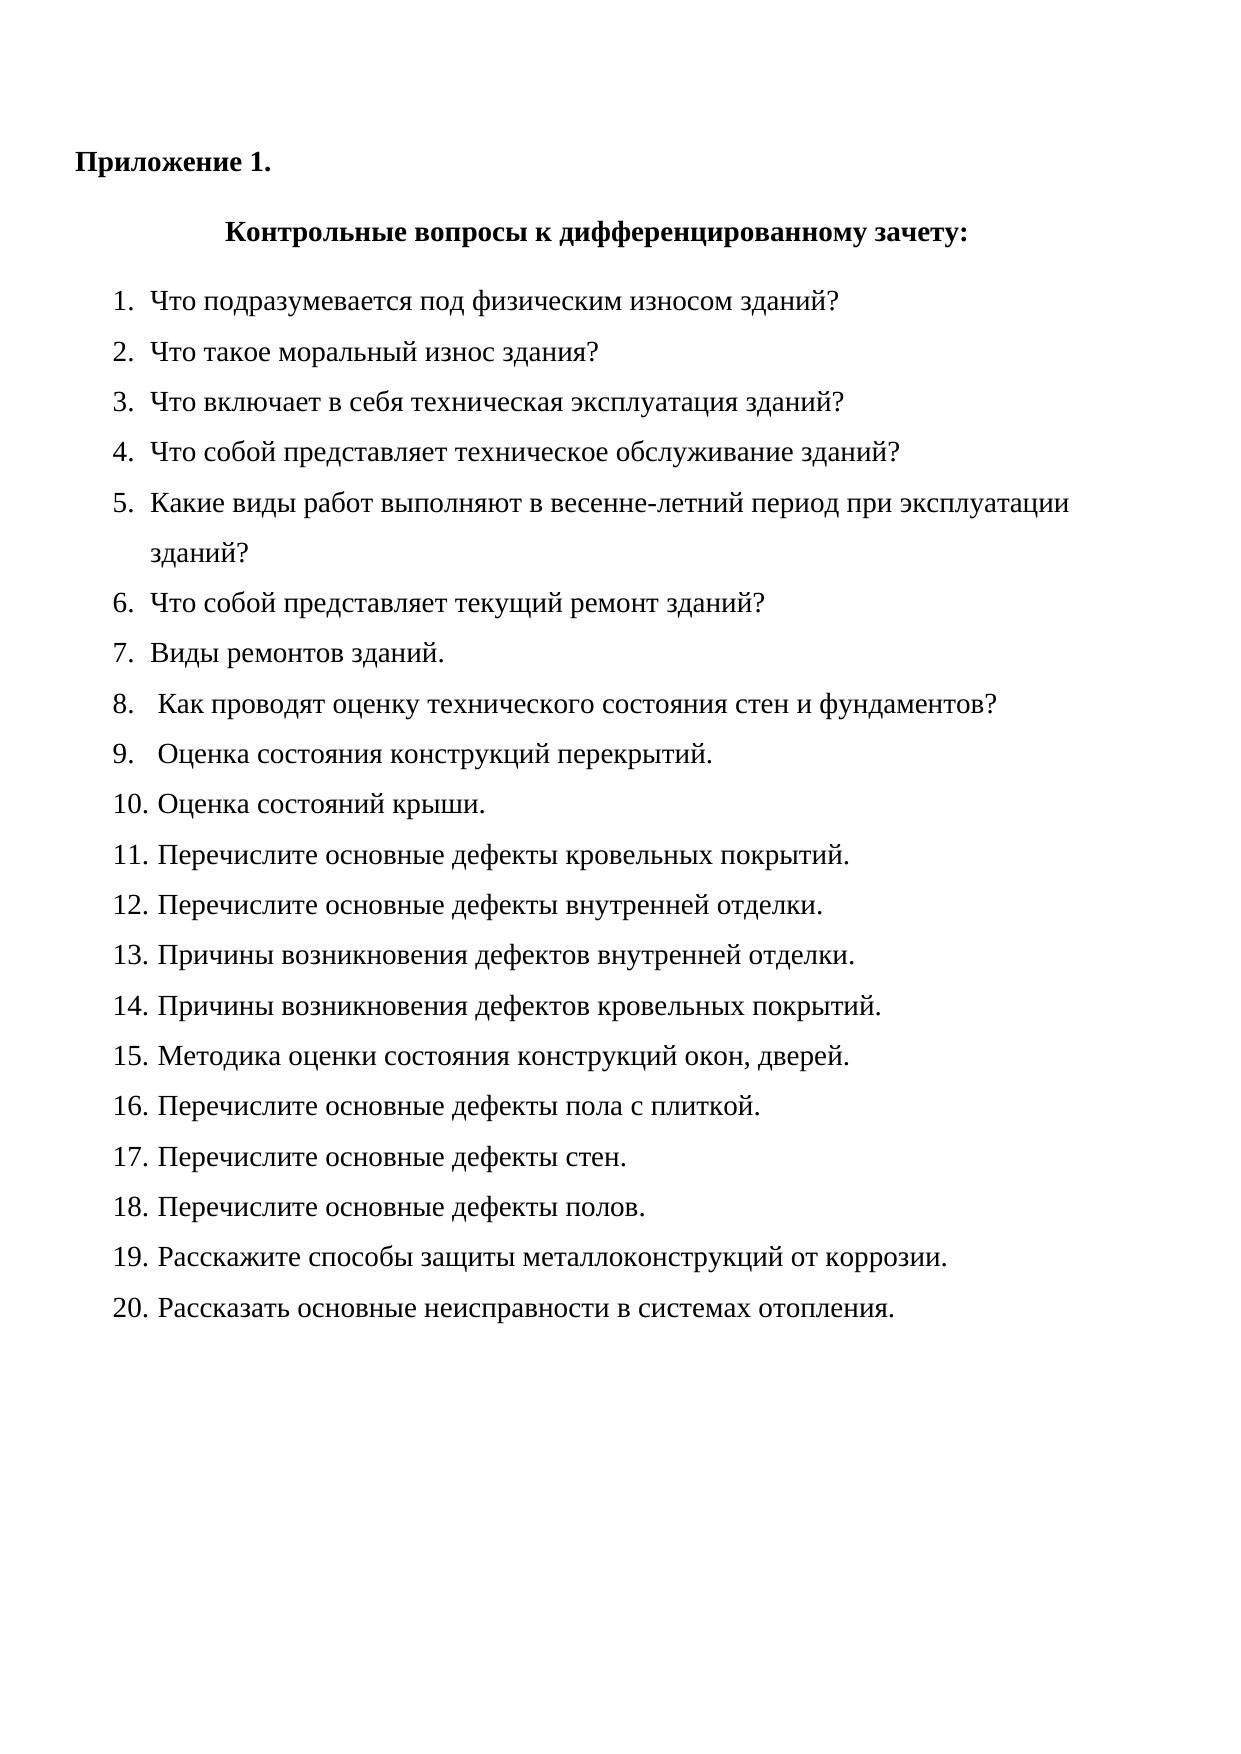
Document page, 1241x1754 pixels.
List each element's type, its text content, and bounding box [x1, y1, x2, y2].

list Оценка состояний крыши. [112, 787, 1167, 820]
list Рассказать основные неисправности в системах отопления. [112, 1290, 1167, 1323]
list Как проводят оценку технического состояния стен и фундаментов? [112, 686, 1167, 719]
list Причины возникновения дефектов внутренней отделки. [112, 937, 1167, 971]
list Что собой представляет техническое обслуживание зданий? [112, 434, 1167, 468]
list Что такое моральный износ здания? [112, 334, 1167, 367]
text Контрольные вопросы к дифференцированному зачету: [150, 214, 1167, 247]
list Что собой представляет текущий ремонт зданий? [112, 585, 1167, 619]
list Перечислите основные дефекты внутренней отделки. [112, 887, 1167, 921]
list Оценка состояния конструкций перекрытий. [112, 736, 1167, 770]
list Перечислите основные дефекты кровельных покрытий. [112, 837, 1167, 870]
list Какие виды работ выполняют в весенне-летний период при эксплуатации зданий? [112, 485, 1167, 568]
list Перечислите основные дефекты стен. [112, 1139, 1167, 1172]
text Приложение 1. [75, 144, 1167, 178]
list Причины возникновения дефектов кровельных покрытий. [112, 988, 1167, 1021]
list Что включает в себя техническая эксплуатация зданий? [112, 384, 1167, 418]
list Расскажите способы защиты металлоконструкций от коррозии. [112, 1239, 1167, 1273]
list Перечислите основные дефекты полов. [112, 1189, 1167, 1223]
list Перечислите основные дефекты пола с плиткой. [112, 1088, 1167, 1122]
list Виды ремонтов зданий. [112, 636, 1167, 669]
list Методика оценки состояния конструкций окон, дверей. [112, 1038, 1167, 1072]
list Что подразумевается под физическим износом зданий? [112, 283, 1167, 317]
